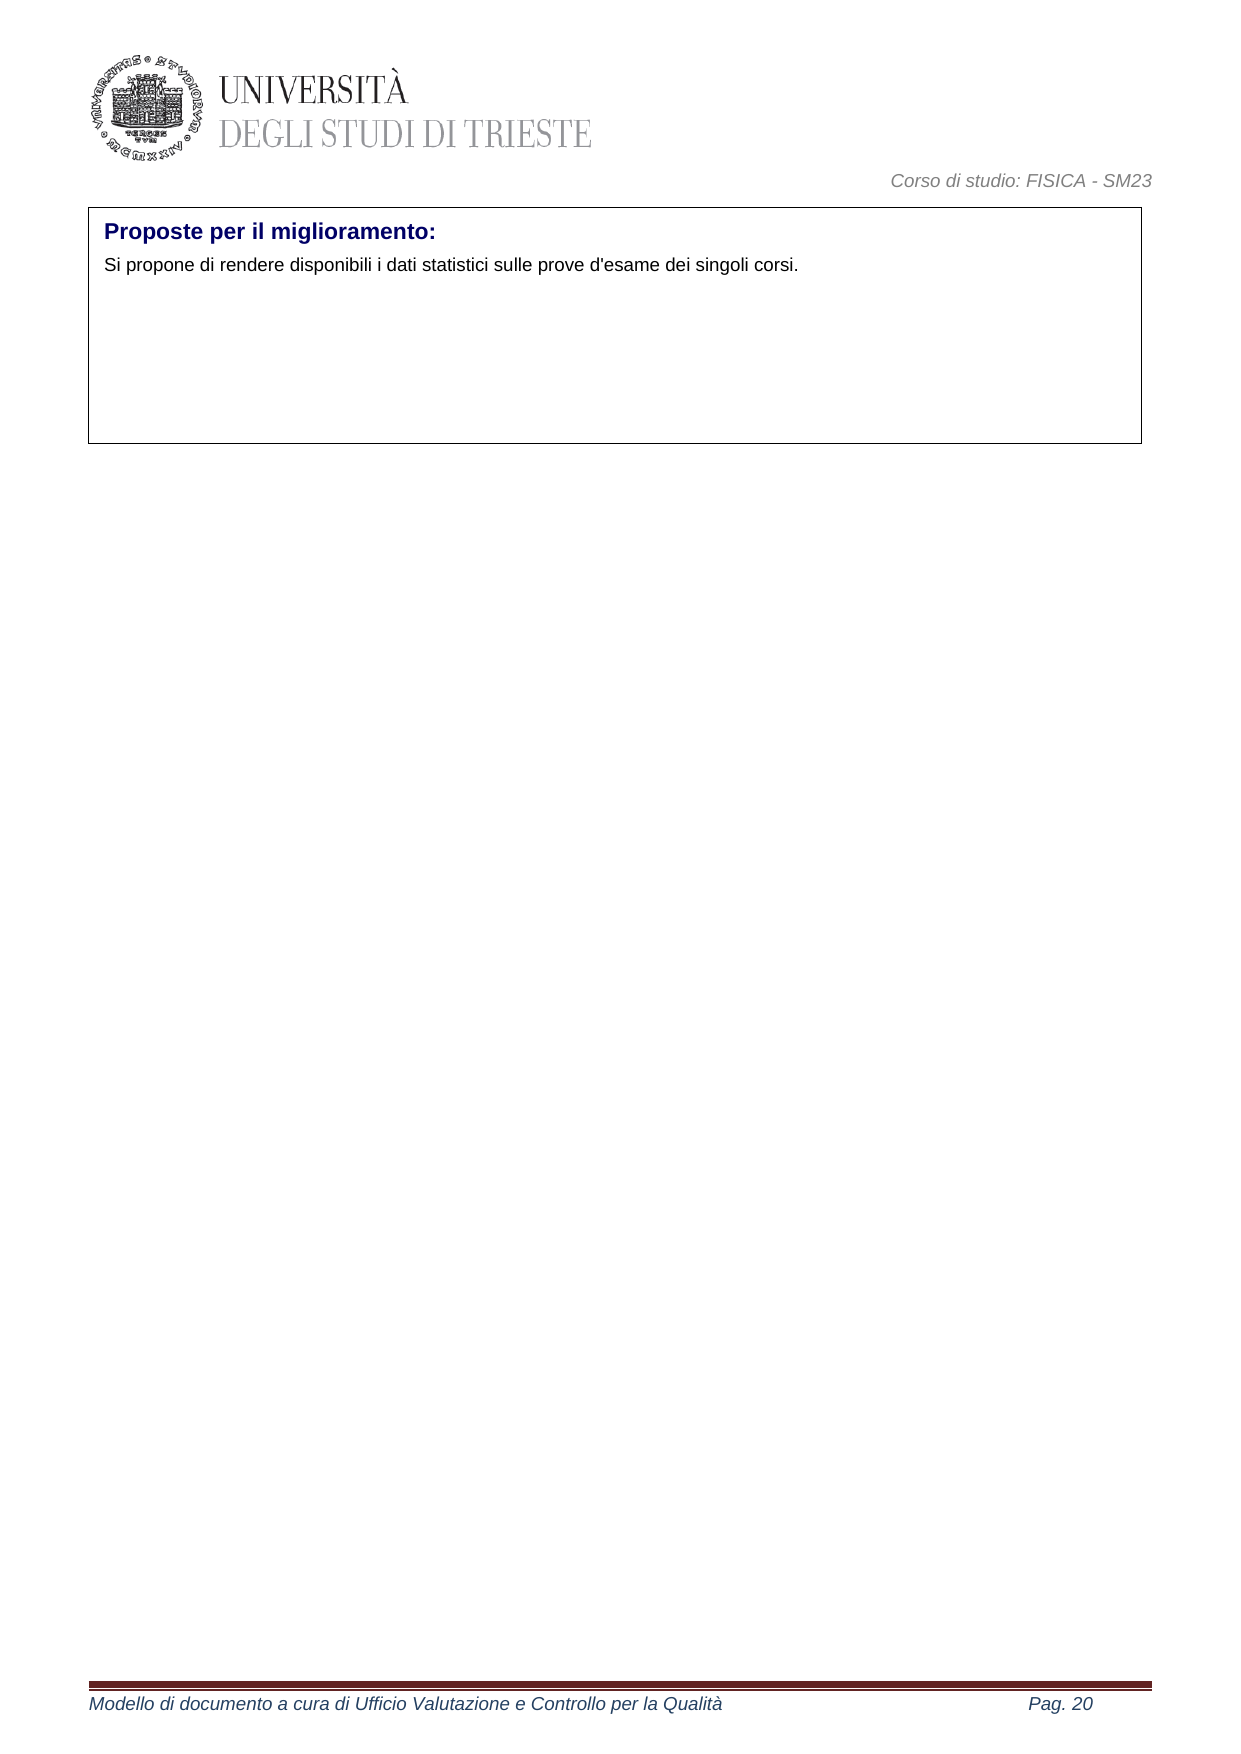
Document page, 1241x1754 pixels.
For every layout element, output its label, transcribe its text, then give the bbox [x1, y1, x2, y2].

table_cell Proposte per il miglioramento: Si propone di rendere disponibili i dati statistici sulle prove d'esame dei singoli corsi. [89, 208, 1141, 443]
